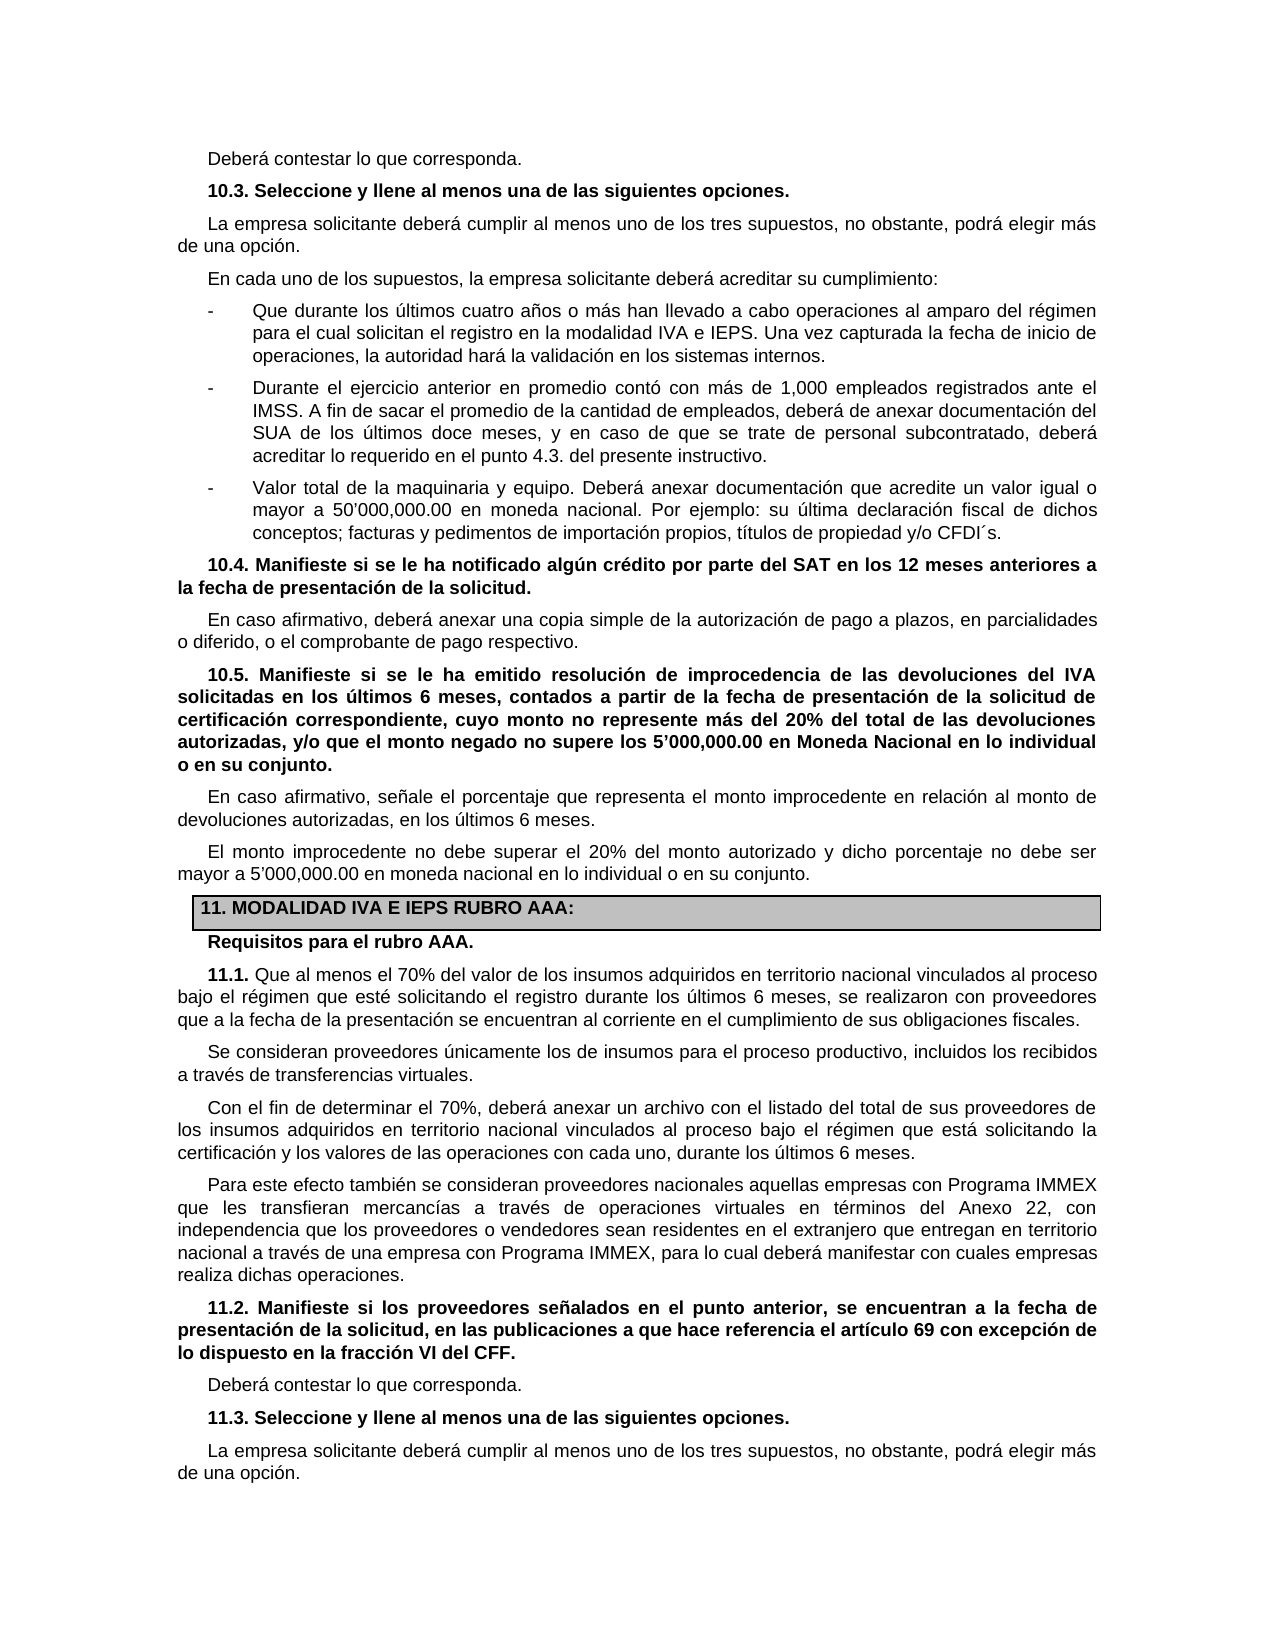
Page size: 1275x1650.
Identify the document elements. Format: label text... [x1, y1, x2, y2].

text 10.5. Manifieste si se le ha emitido resolución de improcedencia de las devoluciones del IVA solicitadas en los últimos 6 meses, contados a partir de la fecha de presentación de la solicitud de certificación correspondiente, cuyo monto no represente más del 20% del total de las devoluciones autorizadas, y/o que el monto negado no supere los 5’000,000.00 en Moneda Nacional en lo individual o en su conjunto. [177, 663, 1098, 776]
table_header 11. MODALIDAD IVA E IEPS RUBRO AAA: [194, 897, 1100, 929]
text Requisitos para el rubro AAA. [177, 931, 1098, 953]
text - Que durante los últimos cuatro años o más han llevado a cabo operaciones al amparo del régimen para el cual solicitan el registro en la modalidad IVA e IEPS. Una vez capturada la fecha de inicio de operaciones, la autoridad hará la validación en los sistemas internos. [207, 299, 1098, 367]
text En caso afirmativo, señale el porcentaje que representa el monto improcedente en relación al monto de devoluciones autorizadas, en los últimos 6 meses. [177, 786, 1098, 831]
text Deberá contestar lo que corresponda. [177, 1374, 1098, 1396]
text La empresa solicitante deberá cumplir al menos uno de los tres supuestos, no obstante, podrá elegir más de una opción. [177, 1439, 1098, 1484]
text Para este efecto también se consideran proveedores nacionales aquellas empresas con Programa IMMEX que les transfieran mercancías a través de operaciones virtuales en términos del Anexo 22, con independencia que los proveedores o vendedores sean residentes en el extranjero que entregan en territorio nacional a través de una empresa con Programa IMMEX, para lo cual deberá manifestar con cuales empresas realiza dichas operaciones. [177, 1174, 1098, 1286]
text 11.2. Manifieste si los proveedores señalados en el punto anterior, se encuentran a la fecha de presentación de la solicitud, en las publicaciones a que hace referencia el artículo 69 con excepción de lo dispuesto en la fracción VI del CFF. [177, 1296, 1098, 1364]
text 10.4. Manifieste si se le ha notificado algún crédito por parte del SAT en los 12 meses anteriores a la fecha de presentación de la solicitud. [177, 554, 1098, 599]
text En cada uno de los supuestos, la empresa solicitante deberá acreditar su cumplimiento: [177, 267, 1098, 289]
text 11.1. Que al menos el 70% del valor de los insumos adquiridos en territorio nacional vinculados al proceso bajo el régimen que esté solicitando el registro durante los últimos 6 meses, se realizaron con proveedores que a la fecha de la presentación se encuentran al corriente en el cumplimiento de sus obligaciones fiscales. [177, 963, 1098, 1031]
text Con el fin de determinar el 70%, deberá anexar un archivo con el listado del total de sus proveedores de los insumos adquiridos en territorio nacional vinculados al proceso bajo el régimen que está solicitando la certificación y los valores de las operaciones con cada uno, durante los últimos 6 meses. [177, 1096, 1098, 1164]
text 11.3. Seleccione y llene al menos una de las siguientes opciones. [177, 1407, 1098, 1429]
text - Valor total de la maquinaria y equipo. Deberá anexar documentación que acredite un valor igual o mayor a 50’000,000.00 en moneda nacional. Por ejemplo: su última declaración fiscal de dichos conceptos; facturas y pedimentos de importación propios, títulos de propiedad y/o CFDI´s. [207, 476, 1098, 544]
text El monto improcedente no debe superar el 20% del monto autorizado y dicho porcentaje no debe ser mayor a 5’000,000.00 en moneda nacional en lo individual o en su conjunto. [177, 840, 1098, 885]
text Deberá contestar lo que corresponda. [177, 148, 1098, 170]
text En caso afirmativo, deberá anexar una copia simple de la autorización de pago a plazos, en parcialidades o diferido, o el comprobante de pago respectivo. [177, 608, 1098, 653]
text La empresa solicitante deberá cumplir al menos uno de los tres supuestos, no obstante, podrá elegir más de una opción. [177, 212, 1098, 257]
text - Durante el ejercicio anterior en promedio contó con más de 1,000 empleados registrados ante el IMSS. A fin de sacar el promedio de la cantidad de empleados, deberá de anexar documentación del SUA de los últimos doce meses, y en caso de que se trate de personal subcontratado, deberá acreditar lo requerido en el punto 4.3. del presente instructivo. [207, 377, 1098, 467]
text 10.3. Seleccione y llene al menos una de las siguientes opciones. [177, 180, 1098, 202]
text Se consideran proveedores únicamente los de insumos para el proceso productivo, incluidos los recibidos a través de transferencias virtuales. [177, 1041, 1098, 1086]
